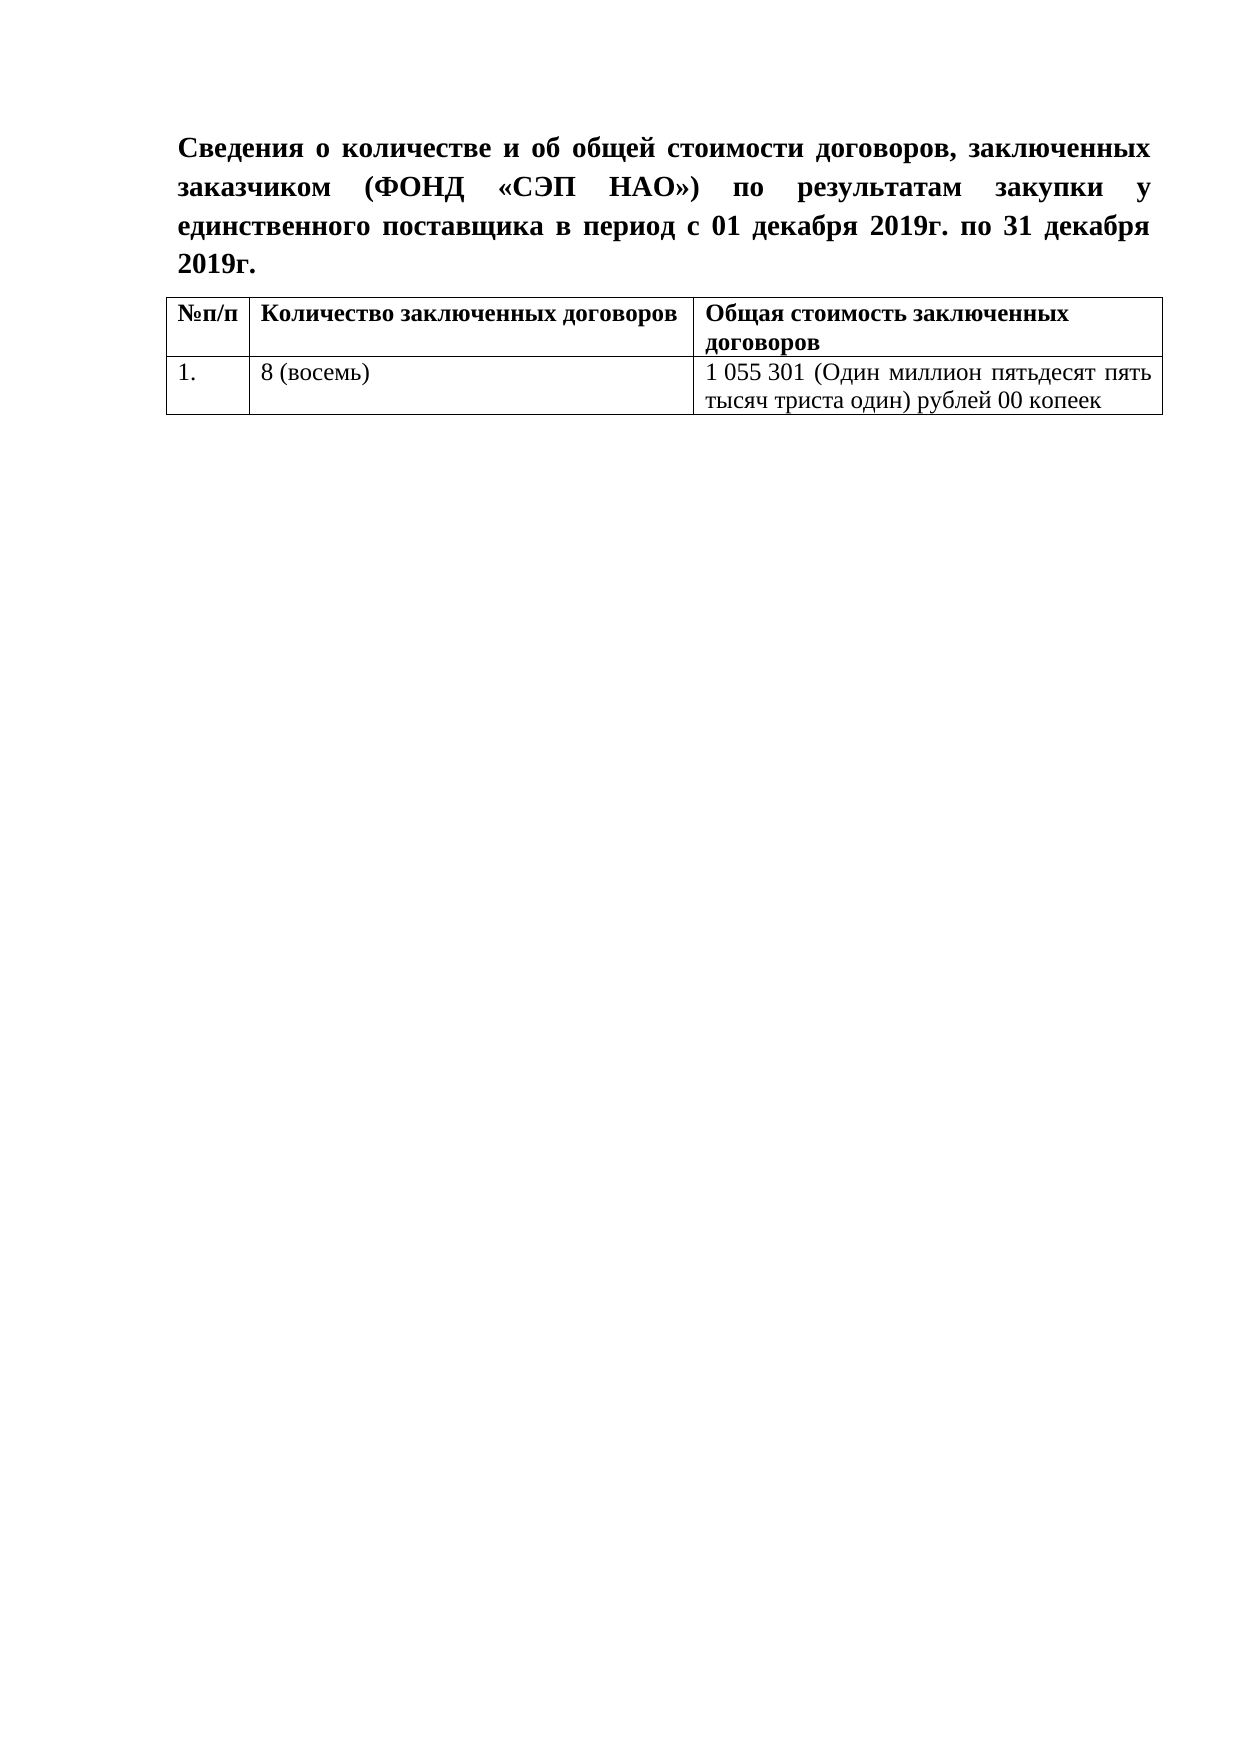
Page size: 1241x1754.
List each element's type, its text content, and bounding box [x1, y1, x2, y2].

table_cell 8 (восемь) [250, 357, 693, 414]
table_cell 1 055 301 (Один миллион пятьдесят пять тысяч триста один) рублей 00 копеек [694, 357, 1162, 414]
table_header №п/п [167, 298, 249, 356]
table_header Количество заключенных договоров [250, 298, 693, 356]
table_header Общая стоимость заключенных договоров [694, 298, 1162, 356]
text Сведения о количестве и об общей стоимости договоров, заключенных заказчиком (ФОНД «СЭП НАО») по результатам закупки у единственного поставщика в период с 01 декабря 2019г. по 31 декабря 2019г. [177, 131, 1152, 280]
table_cell 1. [167, 357, 249, 414]
